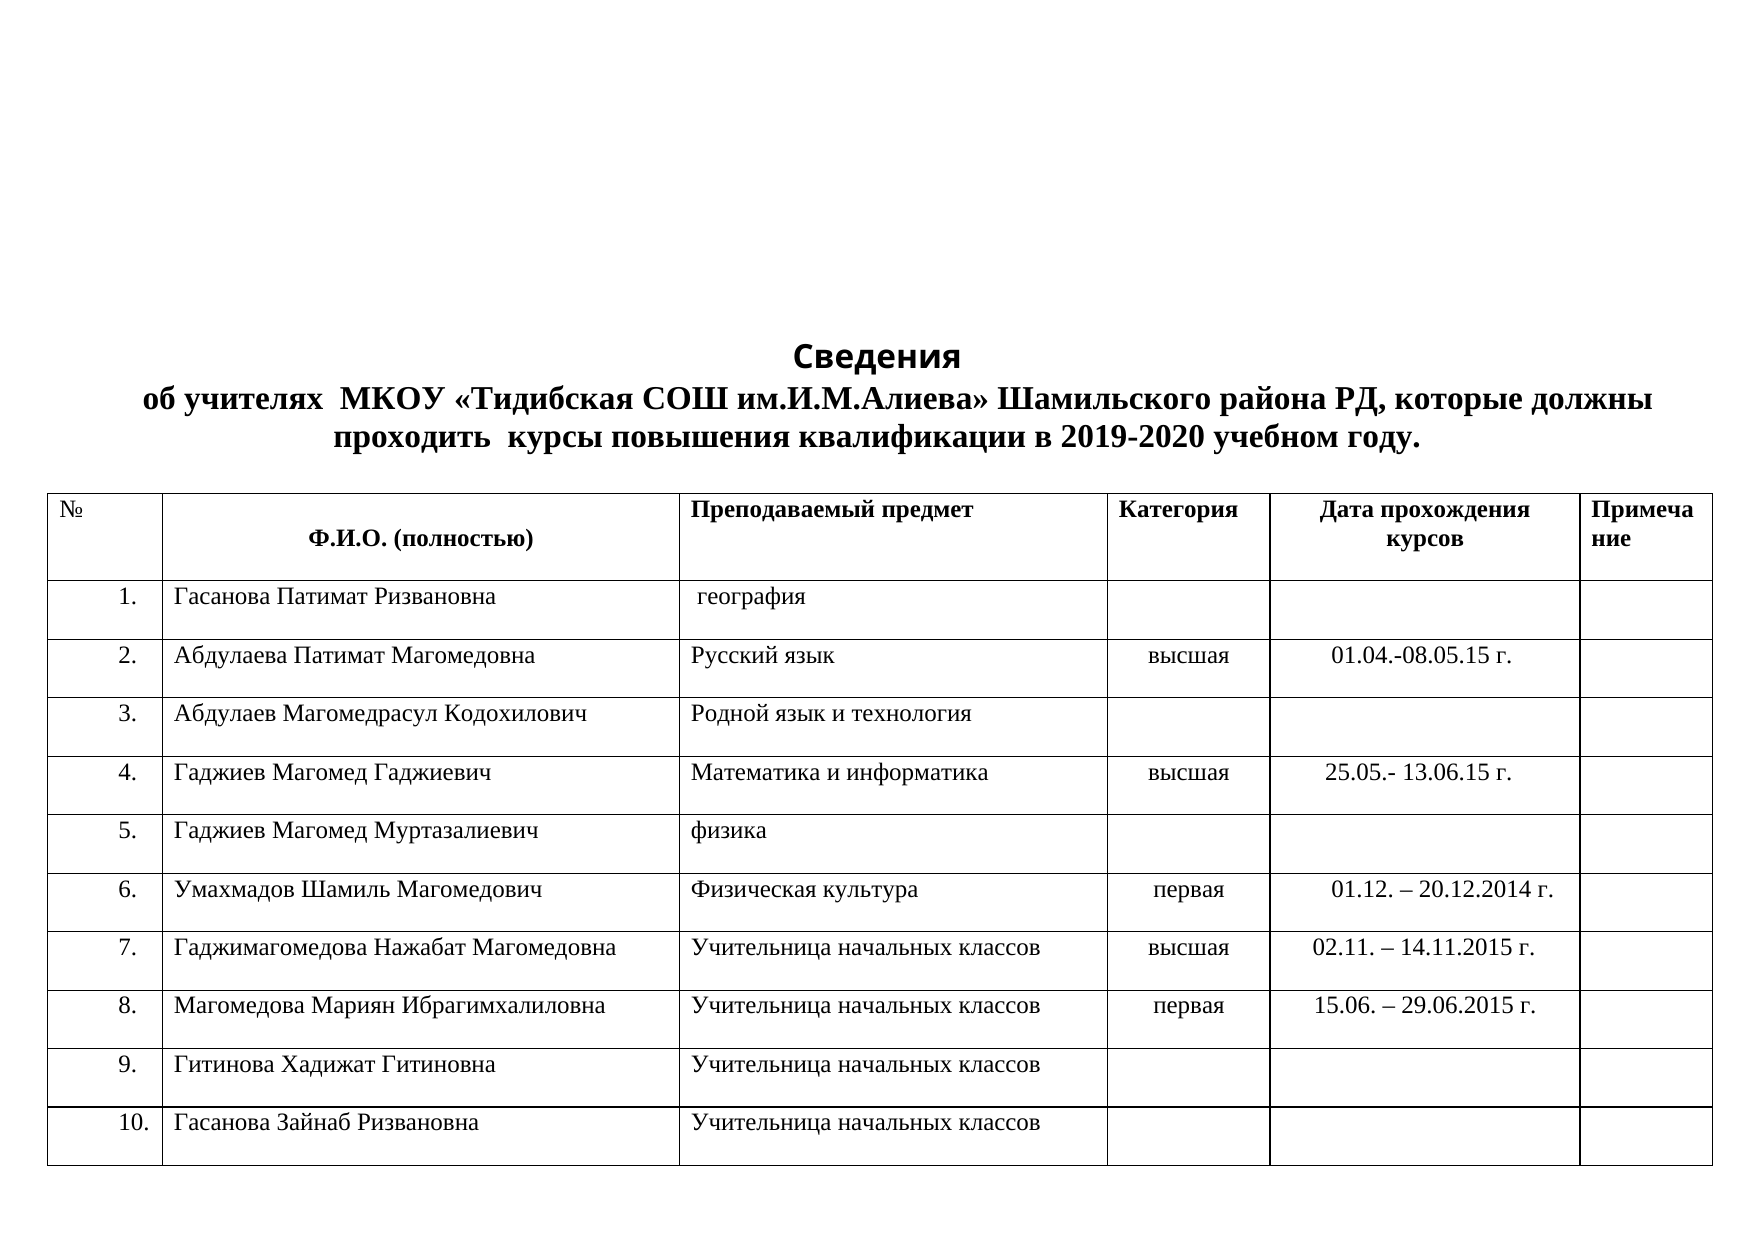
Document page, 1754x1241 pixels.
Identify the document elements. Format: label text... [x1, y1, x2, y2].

table_cell Гитинова Хадижат Гитиновна [163, 1049, 679, 1106]
table_cell [48, 757, 162, 814]
table_cell [1581, 874, 1712, 931]
table_cell [1581, 815, 1712, 873]
table_cell [48, 932, 162, 989]
table_cell Гасанова Зайнаб Ризвановна [163, 1108, 679, 1165]
text Сведения [59, 333, 1695, 378]
table_cell Гасанова Патимат Ризвановна [163, 581, 679, 639]
table_cell [48, 581, 162, 639]
table_cell [1108, 1049, 1269, 1106]
table_cell [1271, 698, 1579, 756]
table_cell 01.04.-08.05.15 г. [1271, 640, 1579, 697]
table_cell Русский язык [680, 640, 1107, 697]
table_header № [48, 494, 162, 580]
table_cell [1581, 991, 1712, 1048]
table_cell [48, 698, 162, 756]
table_cell [1581, 581, 1712, 639]
table_cell Абдулаев Магомедрасул Кодохилович [163, 698, 679, 756]
table_cell 01.12. – 20.12.2014 г. [1271, 874, 1579, 931]
table_cell [1581, 1108, 1712, 1165]
table_header Преподаваемый предмет [680, 494, 1107, 580]
text об учителях МКОУ «Тидибская СОШ им.И.М.Алиева» Шамильского района РД, которые должны проходить курсы повышения квалификации в 2019-2020 учебном году. [59, 378, 1695, 455]
table_cell [1271, 815, 1579, 873]
table_cell [48, 640, 162, 697]
table_cell 25.05.- 13.06.15 г. [1271, 757, 1579, 814]
table_cell физика [680, 815, 1107, 873]
table_cell Магомедова Мариян Ибрагимхалиловна [163, 991, 679, 1048]
table_cell [1108, 815, 1269, 873]
table_cell Гаджимагомедова Нажабат Магомедовна [163, 932, 679, 989]
table_cell [48, 991, 162, 1048]
table_cell [1581, 640, 1712, 697]
table_cell Умахмадов Шамиль Магомедович [163, 874, 679, 931]
table_cell [1271, 1049, 1579, 1106]
table_cell Родной язык и технология [680, 698, 1107, 756]
table_cell [1271, 581, 1579, 639]
table_cell [48, 1049, 162, 1106]
table_cell Учительница начальных классов [680, 1049, 1107, 1106]
table_cell [1271, 1108, 1579, 1165]
table_cell 02.11. – 14.11.2015 г. [1271, 932, 1579, 989]
table_cell высшая [1108, 757, 1269, 814]
table_cell [1108, 698, 1269, 756]
table_cell Учительница начальных классов [680, 932, 1107, 989]
table_cell первая [1108, 991, 1269, 1048]
table_cell высшая [1108, 640, 1269, 697]
table_cell [1581, 698, 1712, 756]
table_cell высшая [1108, 932, 1269, 989]
table_cell Гаджиев Магомед Муртазалиевич [163, 815, 679, 873]
table_header Примечание [1581, 494, 1712, 580]
table_cell Учительница начальных классов [680, 1108, 1107, 1165]
table_cell [1581, 1049, 1712, 1106]
table_cell [48, 1108, 162, 1165]
table_cell первая [1108, 874, 1269, 931]
table_cell [1108, 581, 1269, 639]
table_cell Гаджиев Магомед Гаджиевич [163, 757, 679, 814]
table_cell Математика и информатика [680, 757, 1107, 814]
table_cell география [680, 581, 1107, 639]
table_cell Учительница начальных классов [680, 991, 1107, 1048]
table_cell [48, 815, 162, 873]
table_cell [1108, 1108, 1269, 1165]
table_cell Физическая культура [680, 874, 1107, 931]
table_cell [1581, 932, 1712, 989]
table_header Ф.И.О. (полностью) [163, 494, 679, 580]
table_cell [1581, 757, 1712, 814]
table_cell Абдулаева Патимат Магомедовна [163, 640, 679, 697]
table_header Дата прохождения курсов [1271, 494, 1579, 580]
table_cell 15.06. – 29.06.2015 г. [1271, 991, 1579, 1048]
table_header Категория [1108, 494, 1269, 580]
table_cell [48, 874, 162, 931]
